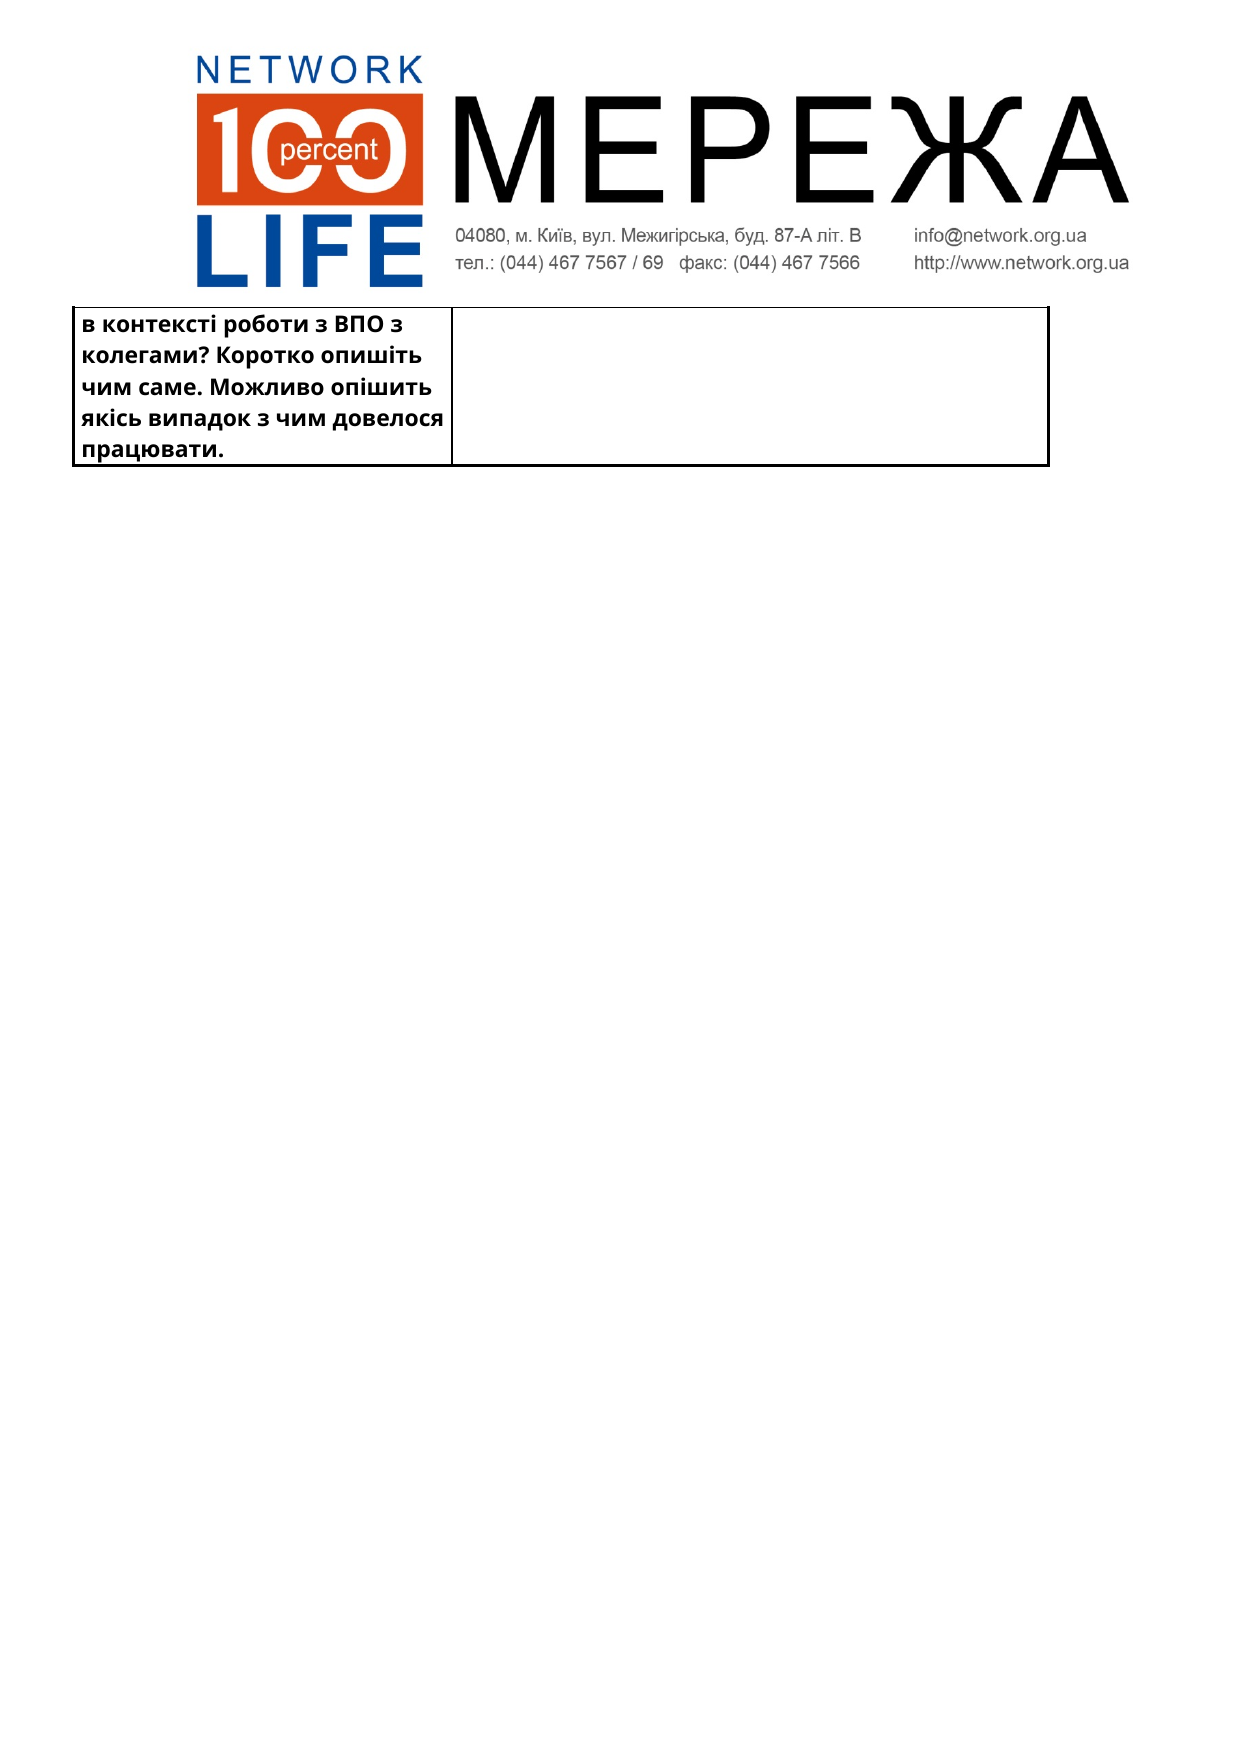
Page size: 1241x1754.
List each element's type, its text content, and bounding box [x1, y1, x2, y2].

table_cell [453, 308, 1047, 464]
picture [177, 35, 1153, 307]
